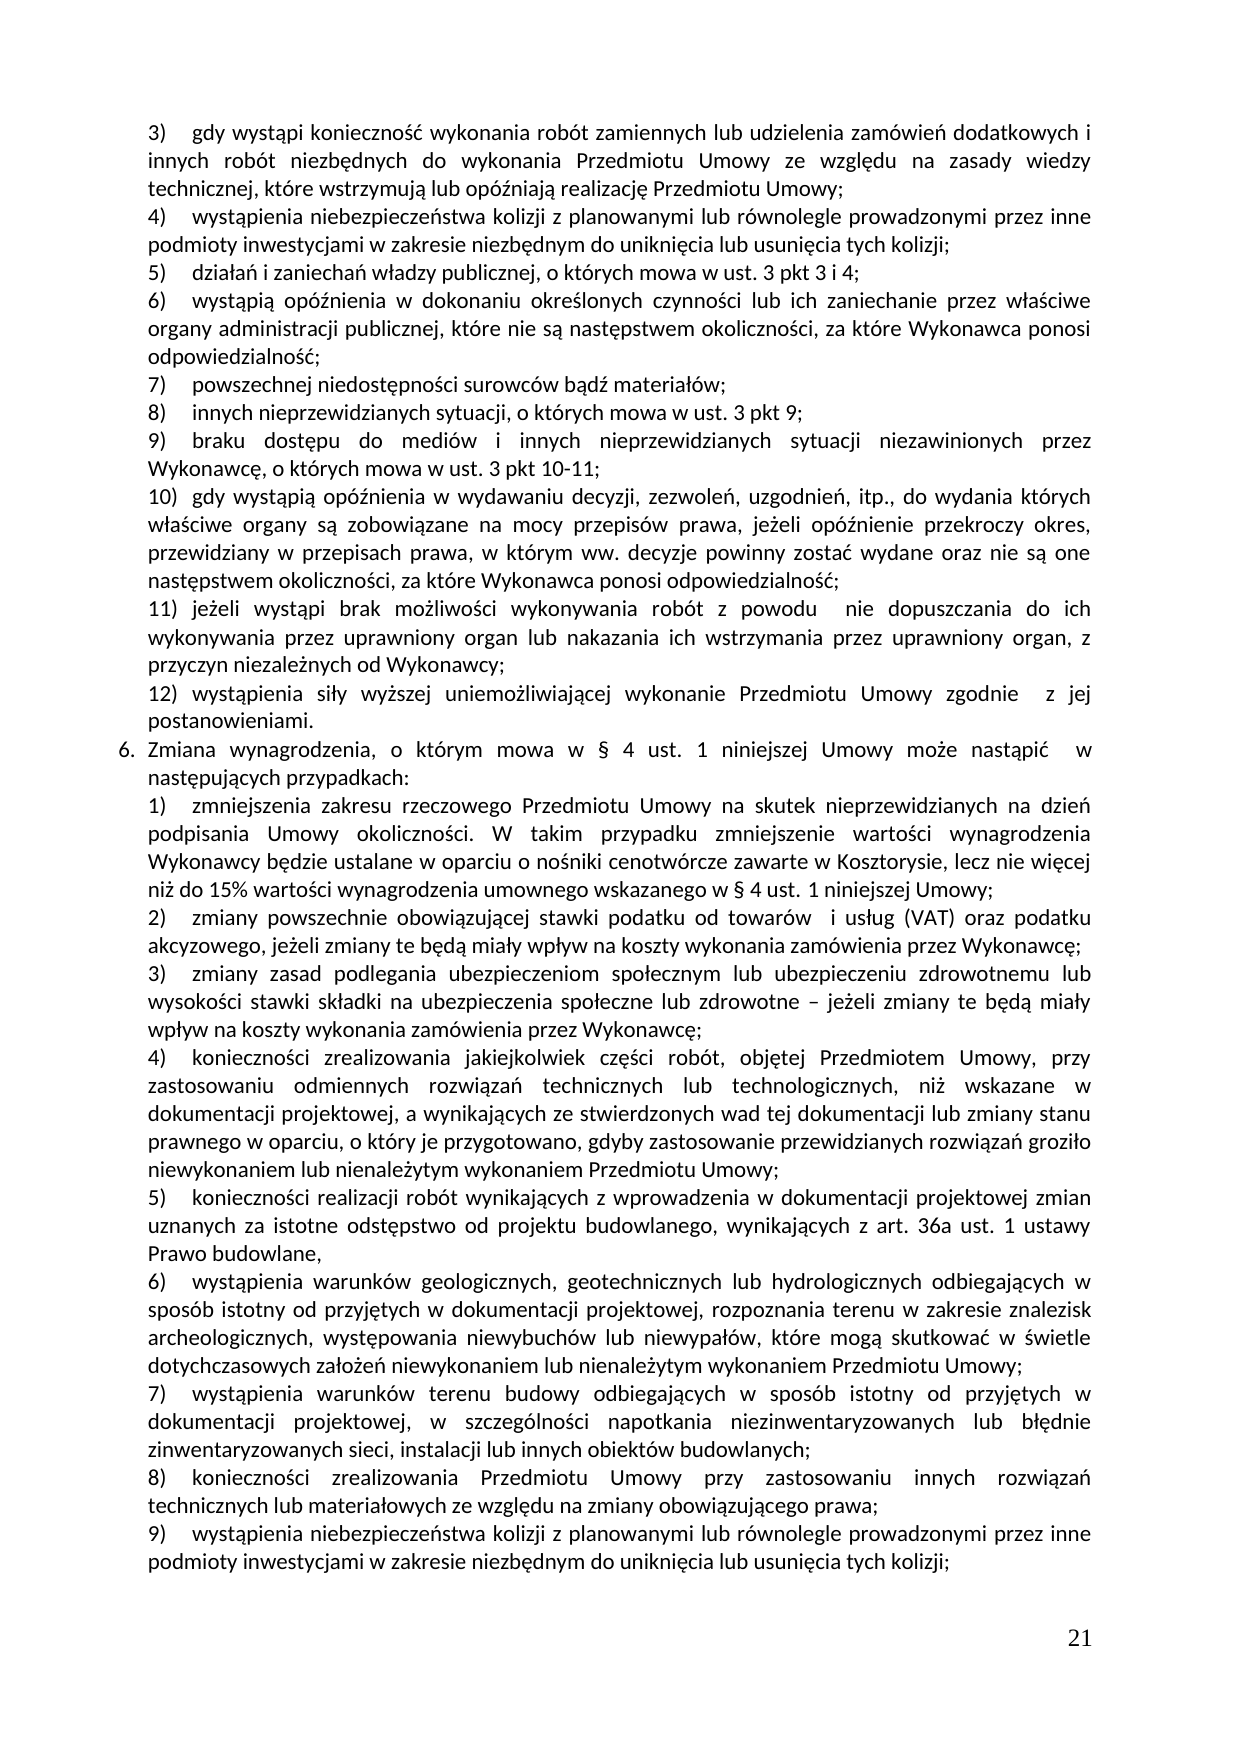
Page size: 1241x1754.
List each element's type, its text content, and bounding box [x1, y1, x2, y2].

list wystąpienia siły wyższej uniemożliwiającej wykonanie Przedmiotu Umowy zgodnie z jej postanowieniami. [148, 679, 1093, 735]
list wystąpienia warunków geologicznych, geotechnicznych lub hydrologicznych odbiegających w sposób istotny od przyjętych w dokumentacji projektowej, rozpoznania terenu w zakresie znalezisk archeologicznych, występowania niewybuchów lub niewypałów, które mogą skutkować w świetle dotychczasowych założeń niewykonaniem lub nienależytym wykonaniem Przedmiotu Umowy; [148, 1267, 1093, 1379]
list gdy wystąpią opóźnienia w wydawaniu decyzji, zezwoleń, uzgodnień, itp., do wydania których właściwe organy są zobowiązane na mocy przepisów prawa, jeżeli opóźnienie przekroczy okres, przewidziany w przepisach prawa, w którym ww. decyzje powinny zostać wydane oraz nie są one następstwem okoliczności, za które Wykonawca ponosi odpowiedzialność; [148, 482, 1093, 594]
list powszechnej niedostępności surowców bądź materiałów; [148, 370, 1093, 398]
list konieczności zrealizowania Przedmiotu Umowy przy zastosowaniu innych rozwiązań technicznych lub materiałowych ze względu na zmiany obowiązującego prawa; [148, 1463, 1093, 1519]
list jeżeli wystąpi brak możliwości wykonywania robót z powodu nie dopuszczania do ich wykonywania przez uprawniony organ lub nakazania ich wstrzymania przez uprawniony organ, z przyczyn niezależnych od Wykonawcy; [148, 594, 1093, 679]
list wystąpienia niebezpieczeństwa kolizji z planowanymi lub równolegle prowadzonymi przez inne podmioty inwestycjami w zakresie niezbędnym do uniknięcia lub usunięcia tych kolizji; [148, 1519, 1093, 1575]
list zmiany powszechnie obowiązującej stawki podatku od towarów i usług (VAT) oraz podatku akcyzowego, jeżeli zmiany te będą miały wpływ na koszty wykonania zamówienia przez Wykonawcę; [148, 903, 1093, 959]
list zmniejszenia zakresu rzeczowego Przedmiotu Umowy na skutek nieprzewidzianych na dzień podpisania Umowy okoliczności. W takim przypadku zmniejszenie wartości wynagrodzenia Wykonawcy będzie ustalane w oparciu o nośniki cenotwórcze zawarte w Kosztorysie, lecz nie więcej niż do 15% wartości wynagrodzenia umownego wskazanego w § 4 ust. 1 niniejszej Umowy; [148, 791, 1093, 903]
list Zmiana wynagrodzenia, o którym mowa w § 4 ust. 1 niniejszej Umowy może nastąpić w następujących przypadkach: [118, 735, 1093, 791]
list wystąpią opóźnienia w dokonaniu określonych czynności lub ich zaniechanie przez właściwe organy administracji publicznej, które nie są następstwem okoliczności, za które Wykonawca ponosi odpowiedzialność; [148, 286, 1093, 370]
list wystąpienia warunków terenu budowy odbiegających w sposób istotny od przyjętych w dokumentacji projektowej, w szczególności napotkania niezinwentaryzowanych lub błędnie zinwentaryzowanych sieci, instalacji lub innych obiektów budowlanych; [148, 1379, 1093, 1463]
list wystąpienia niebezpieczeństwa kolizji z planowanymi lub równolegle prowadzonymi przez inne podmioty inwestycjami w zakresie niezbędnym do uniknięcia lub usunięcia tych kolizji; [148, 202, 1093, 258]
list braku dostępu do mediów i innych nieprzewidzianych sytuacji niezawinionych przez Wykonawcę, o których mowa w ust. 3 pkt 10-11; [148, 426, 1093, 482]
list zmiany zasad podlegania ubezpieczeniom społecznym lub ubezpieczeniu zdrowotnemu lub wysokości stawki składki na ubezpieczenia społeczne lub zdrowotne – jeżeli zmiany te będą miały wpływ na koszty wykonania zamówienia przez Wykonawcę; [148, 959, 1093, 1043]
list innych nieprzewidzianych sytuacji, o których mowa w ust. 3 pkt 9; [148, 398, 1093, 426]
list konieczności zrealizowania jakiejkolwiek części robót, objętej Przedmiotem Umowy, przy zastosowaniu odmiennych rozwiązań technicznych lub technologicznych, niż wskazane w dokumentacji projektowej, a wynikających ze stwierdzonych wad tej dokumentacji lub zmiany stanu prawnego w oparciu, o który je przygotowano, gdyby zastosowanie przewidzianych rozwiązań groziło niewykonaniem lub nienależytym wykonaniem Przedmiotu Umowy; [148, 1043, 1093, 1183]
list gdy wystąpi konieczność wykonania robót zamiennych lub udzielenia zamówień dodatkowych i innych robót niezbędnych do wykonania Przedmiotu Umowy ze względu na zasady wiedzy technicznej, które wstrzymują lub opóźniają realizację Przedmiotu Umowy; [148, 118, 1093, 202]
list działań i zaniechań władzy publicznej, o których mowa w ust. 3 pkt 3 i 4; [148, 258, 1093, 286]
list konieczności realizacji robót wynikających z wprowadzenia w dokumentacji projektowej zmian uznanych za istotne odstępstwo od projektu budowlanego, wynikających z art. 36a ust. 1 ustawy Prawo budowlane, [148, 1183, 1093, 1267]
